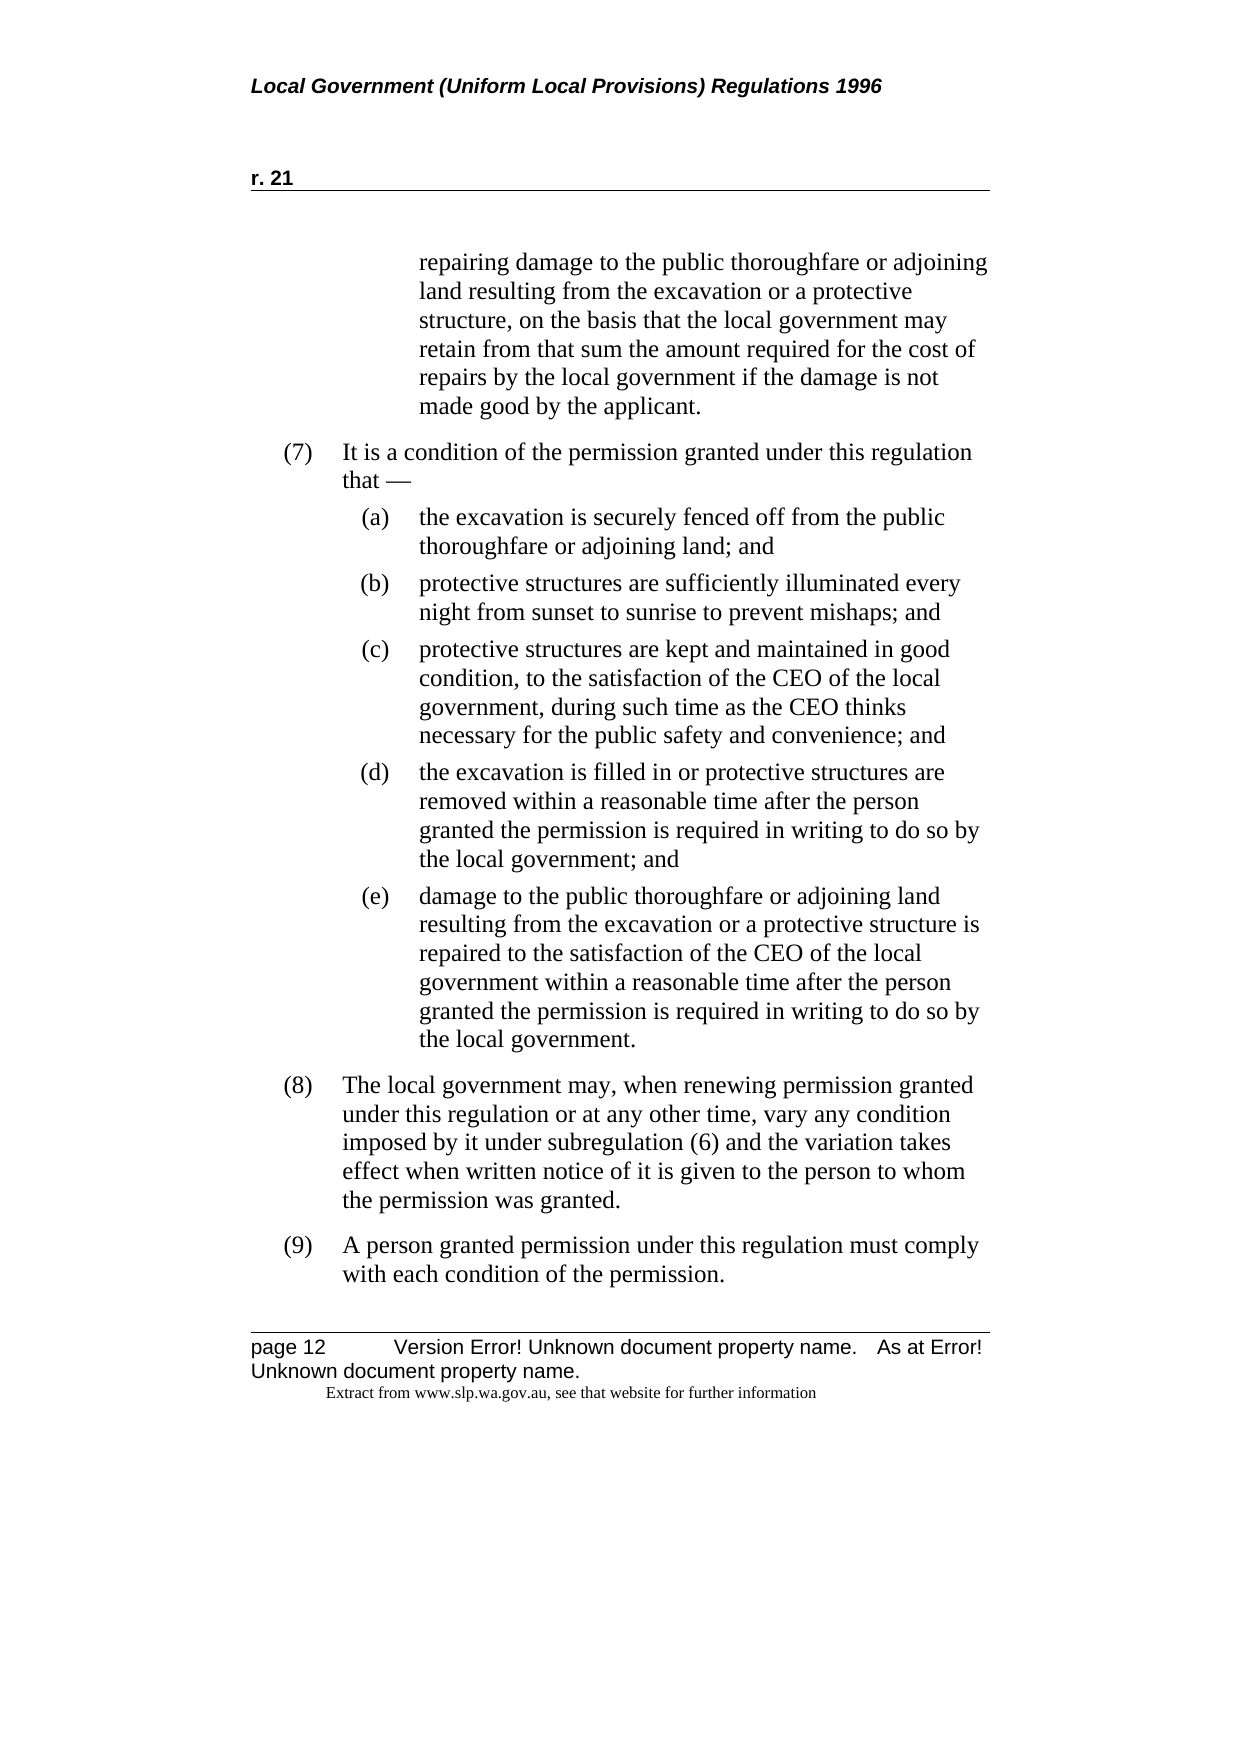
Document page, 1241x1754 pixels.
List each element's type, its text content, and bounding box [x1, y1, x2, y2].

text (e) damage to the public thoroughfare or adjoining land resulting from the excavation or a protective structure is repaired to the satisfaction of the CEO of the local government within a reasonable time after the person granted the permission is required in writing to do so by the local government. [251, 881, 990, 1053]
text (c) protective structures are kept and maintained in good condition, to the satisfaction of the CEO of the local government, during such time as the CEO thinks necessary for the public safety and convenience; and [251, 634, 990, 749]
text (d) the excavation is filled in or protective structures are removed within a reasonable time after the person granted the permission is required in writing to do so by the local government; and [251, 757, 990, 872]
text (7) It is a condition of the permission granted under this regulation that — [251, 437, 990, 494]
text (9) A person granted permission under this regulation must comply with each condition of the permission. [251, 1230, 990, 1288]
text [251, 247, 990, 420]
text (8) The local government may, when renewing permission granted under this regulation or at any other time, vary any condition imposed by it under subregulation (6) and the variation takes effect when written notice of it is given to the person to whom the permission was granted. [251, 1070, 990, 1214]
text (b) protective structures are sufficiently illuminated every night from sunset to sunrise to prevent mishaps; and [251, 568, 990, 626]
text (a) the excavation is securely fenced off from the public thoroughfare or adjoining land; and [251, 502, 990, 560]
